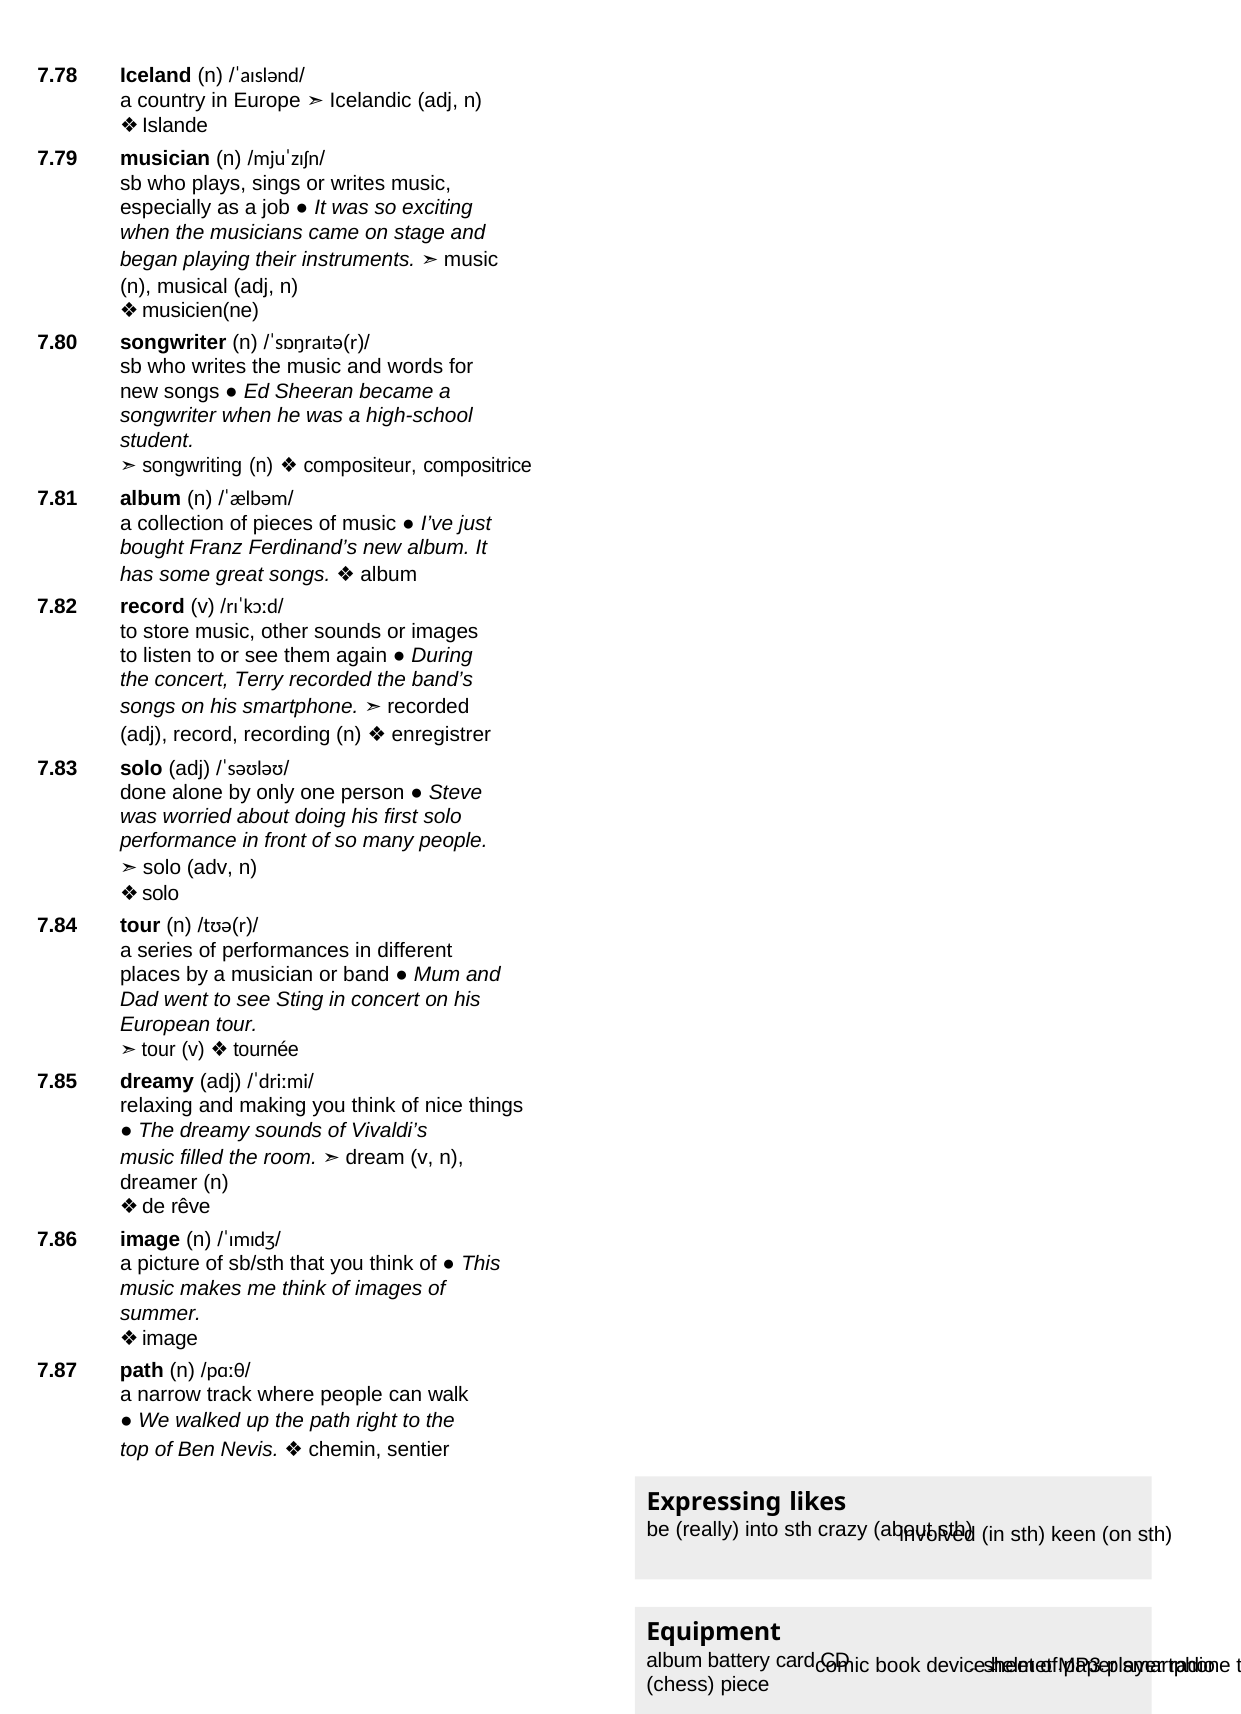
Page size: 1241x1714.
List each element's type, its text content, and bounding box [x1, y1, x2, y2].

list image (n) /ˈɪmɪdʒ/ [37, 1226, 593, 1251]
text a narrow track where people can walk [120, 1383, 593, 1407]
text sb who writes the music and words for new songs ● Ed Sheeran became a songwriter when he was a high-school student. [120, 354, 502, 452]
text done alone by only one person ● Steve was worried about doing his first solo performance in front of so many people. ➣ solo (adv, n) [120, 780, 502, 881]
text a picture of sb/sth that you think of ● This music makes me think of images of summer. [120, 1251, 502, 1324]
text relaxing and making you think of nice things [120, 1094, 593, 1118]
list album (n) /ˈælbəm/ [37, 485, 593, 510]
list dreamy (adj) /ˈdriːmi/ [37, 1068, 593, 1094]
list Islande [120, 112, 593, 138]
list path (n) /pɑːθ/ [37, 1357, 593, 1383]
list image [119, 1325, 593, 1350]
list de rêve [119, 1194, 593, 1219]
list The dreamy sounds of Vivaldi’s music filled the room. ➣ dream (v, n), dreamer (n) [120, 1119, 469, 1194]
list record (v) /rɪˈkɔːd/ [37, 593, 593, 619]
text a series of performances in different places by a musician or band ● Mum and Dad went to see Sting in concert on his European tour. [120, 938, 502, 1035]
text a country in Europe ➣ Icelandic (adj, n) [120, 87, 593, 112]
list songwriter (n) /ˈsɒŋraɪtə(r)/ [37, 329, 593, 354]
text to store music, other sounds or images to listen to or see them again ● During the concert, Terry recorded the band’s songs on his smartphone. ➣ recorded (adj), record, recording (n) ❖ enregistrer [120, 619, 498, 748]
list musicien(ne) [119, 298, 593, 322]
list musician (n) /mjuˈzɪʃn/ [37, 145, 593, 170]
list solo [120, 881, 593, 905]
list solo (adj) /ˈsəʊləʊ/ [37, 755, 593, 780]
list We walked up the path right to the top of Ben Nevis. ❖ chemin, sentier [120, 1408, 463, 1462]
text ➣ songwriting (n) ❖ compositeur, compositrice [120, 452, 593, 478]
text a collection of pieces of music ● I’ve just bought Franz Ferdinand’s new album. It has some great songs. ❖ album [120, 510, 502, 587]
text sb who plays, sings or writes music, especially as a job ● It was so exciting when the musicians came on stage and began playing their instruments. ➣ music (n), musical (adj, n) [120, 170, 502, 297]
list Iceland (n) /ˈaɪslənd/ [37, 62, 593, 87]
text ➣ tour (v) ❖ tournée [120, 1036, 593, 1062]
list tour (n) /tʊə(r)/ [37, 912, 593, 938]
